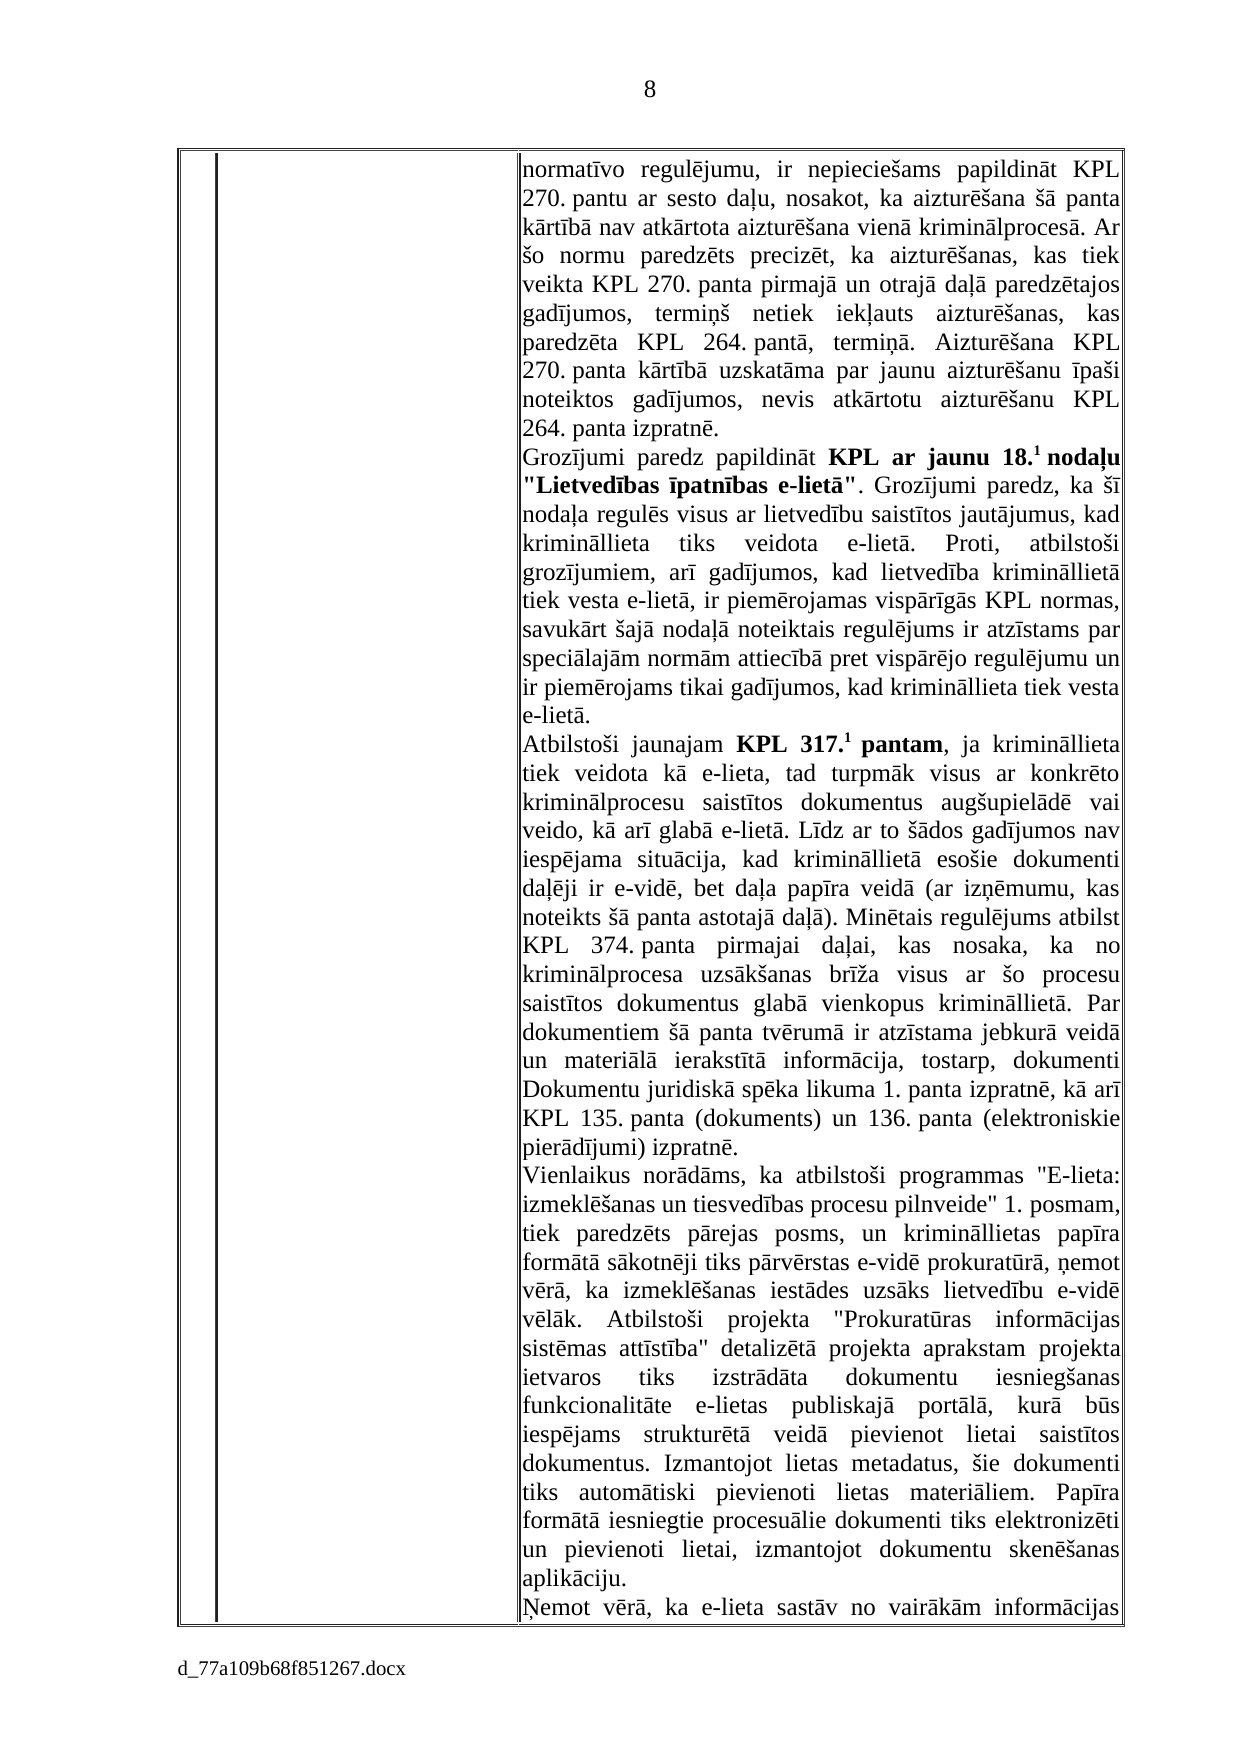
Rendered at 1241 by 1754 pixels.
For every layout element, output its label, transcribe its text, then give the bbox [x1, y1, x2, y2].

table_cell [519, 151, 1122, 1623]
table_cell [216, 149, 519, 1623]
table_cell 2. [181, 151, 216, 1623]
